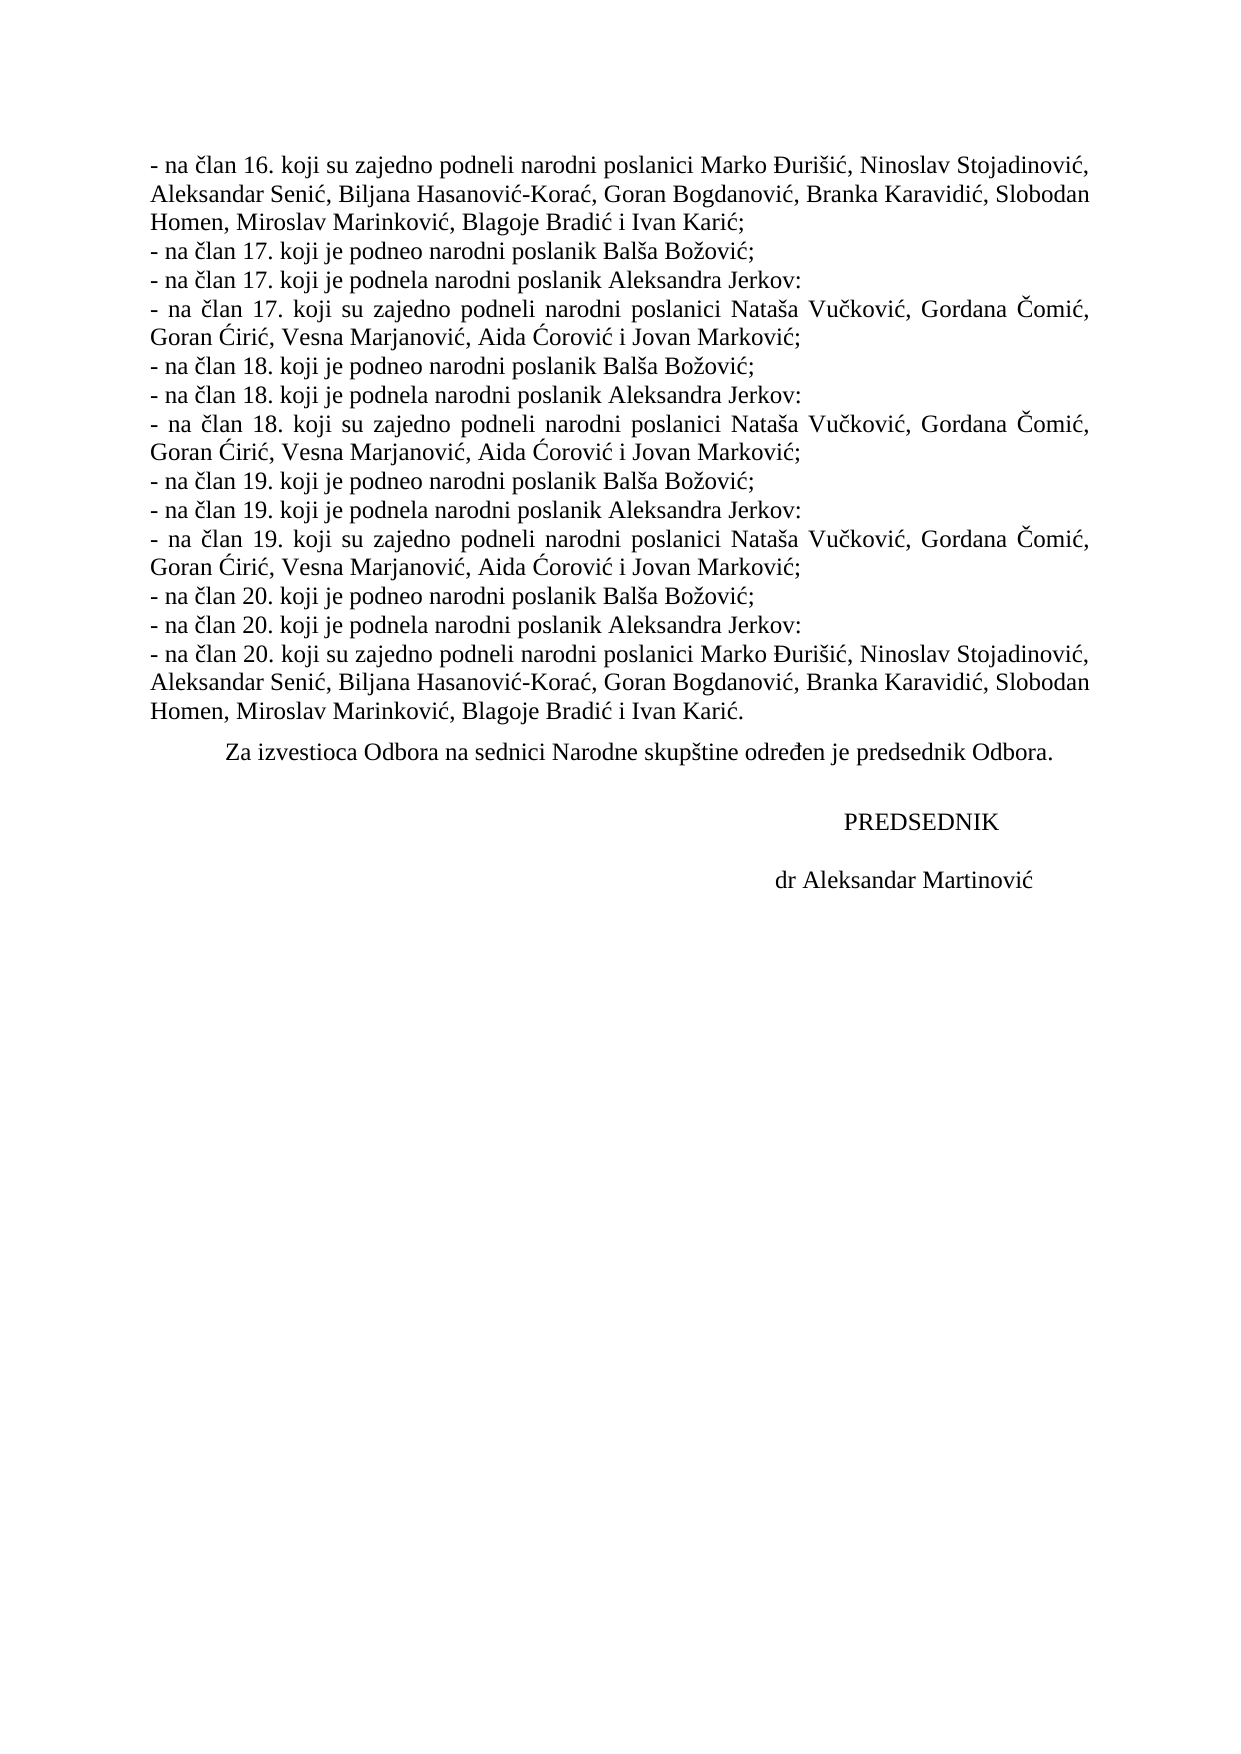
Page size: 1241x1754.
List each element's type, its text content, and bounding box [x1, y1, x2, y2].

text Za izvestioca Odbora na sednici Narodne skupštine određen je predsednik Odbora. [150, 737, 1090, 766]
text - na član 18. koji su zajedno podneli narodni poslanici Nataša Vučković, Gordana Čomić, Goran Ćirić, Vesna Marjanović, Aida Ćorović i Jovan Marković; [150, 409, 1090, 466]
text - na član 20. koji je podnela narodni poslanik Aleksandra Jerkov: [150, 610, 1090, 639]
text - na član 17. koji je podneo narodni poslanik Balša Božović; [150, 236, 1090, 265]
text - na član 16. koji su zajedno podneli narodni poslanici Marko Đurišić, Ninoslav Stojadinović, Aleksandar Senić, Biljana Hasanović-Korać, Goran Bogdanović, Branka Karavidić, Slobodan Homen, Miroslav Marinković, Blagoje Bradić i Ivan Karić; [150, 150, 1090, 236]
text - na član 17. koji je podnela narodni poslanik Aleksandra Jerkov: [150, 265, 1090, 294]
text - na član 19. koji su zajedno podneli narodni poslanici Nataša Vučković, Gordana Čomić, Goran Ćirić, Vesna Marjanović, Aida Ćorović i Jovan Marković; [150, 524, 1090, 581]
text - na član 17. koji su zajedno podneli narodni poslanici Nataša Vučković, Gordana Čomić, Goran Ćirić, Vesna Marjanović, Aida Ćorović i Jovan Marković; [150, 294, 1090, 351]
text - na član 19. koji je podnela narodni poslanik Aleksandra Jerkov: [150, 495, 1090, 524]
text - na član 19. koji je podneo narodni poslanik Balša Božović; [150, 466, 1090, 495]
text - na član 20. koji je podneo narodni poslanik Balša Božović; [150, 581, 1090, 610]
text dr Aleksandar Martinović [150, 865, 1090, 894]
text - na član 18. koji je podneo narodni poslanik Balša Božović; [150, 351, 1090, 380]
text PREDSEDNIK [150, 807, 1090, 836]
text - na član 20. koji su zajedno podneli narodni poslanici Marko Đurišić, Ninoslav Stojadinović, Aleksandar Senić, Biljana Hasanović-Korać, Goran Bogdanović, Branka Karavidić, Slobodan Homen, Miroslav Marinković, Blagoje Bradić i Ivan Karić. [150, 639, 1090, 725]
text - na član 18. koji je podnela narodni poslanik Aleksandra Jerkov: [150, 380, 1090, 409]
